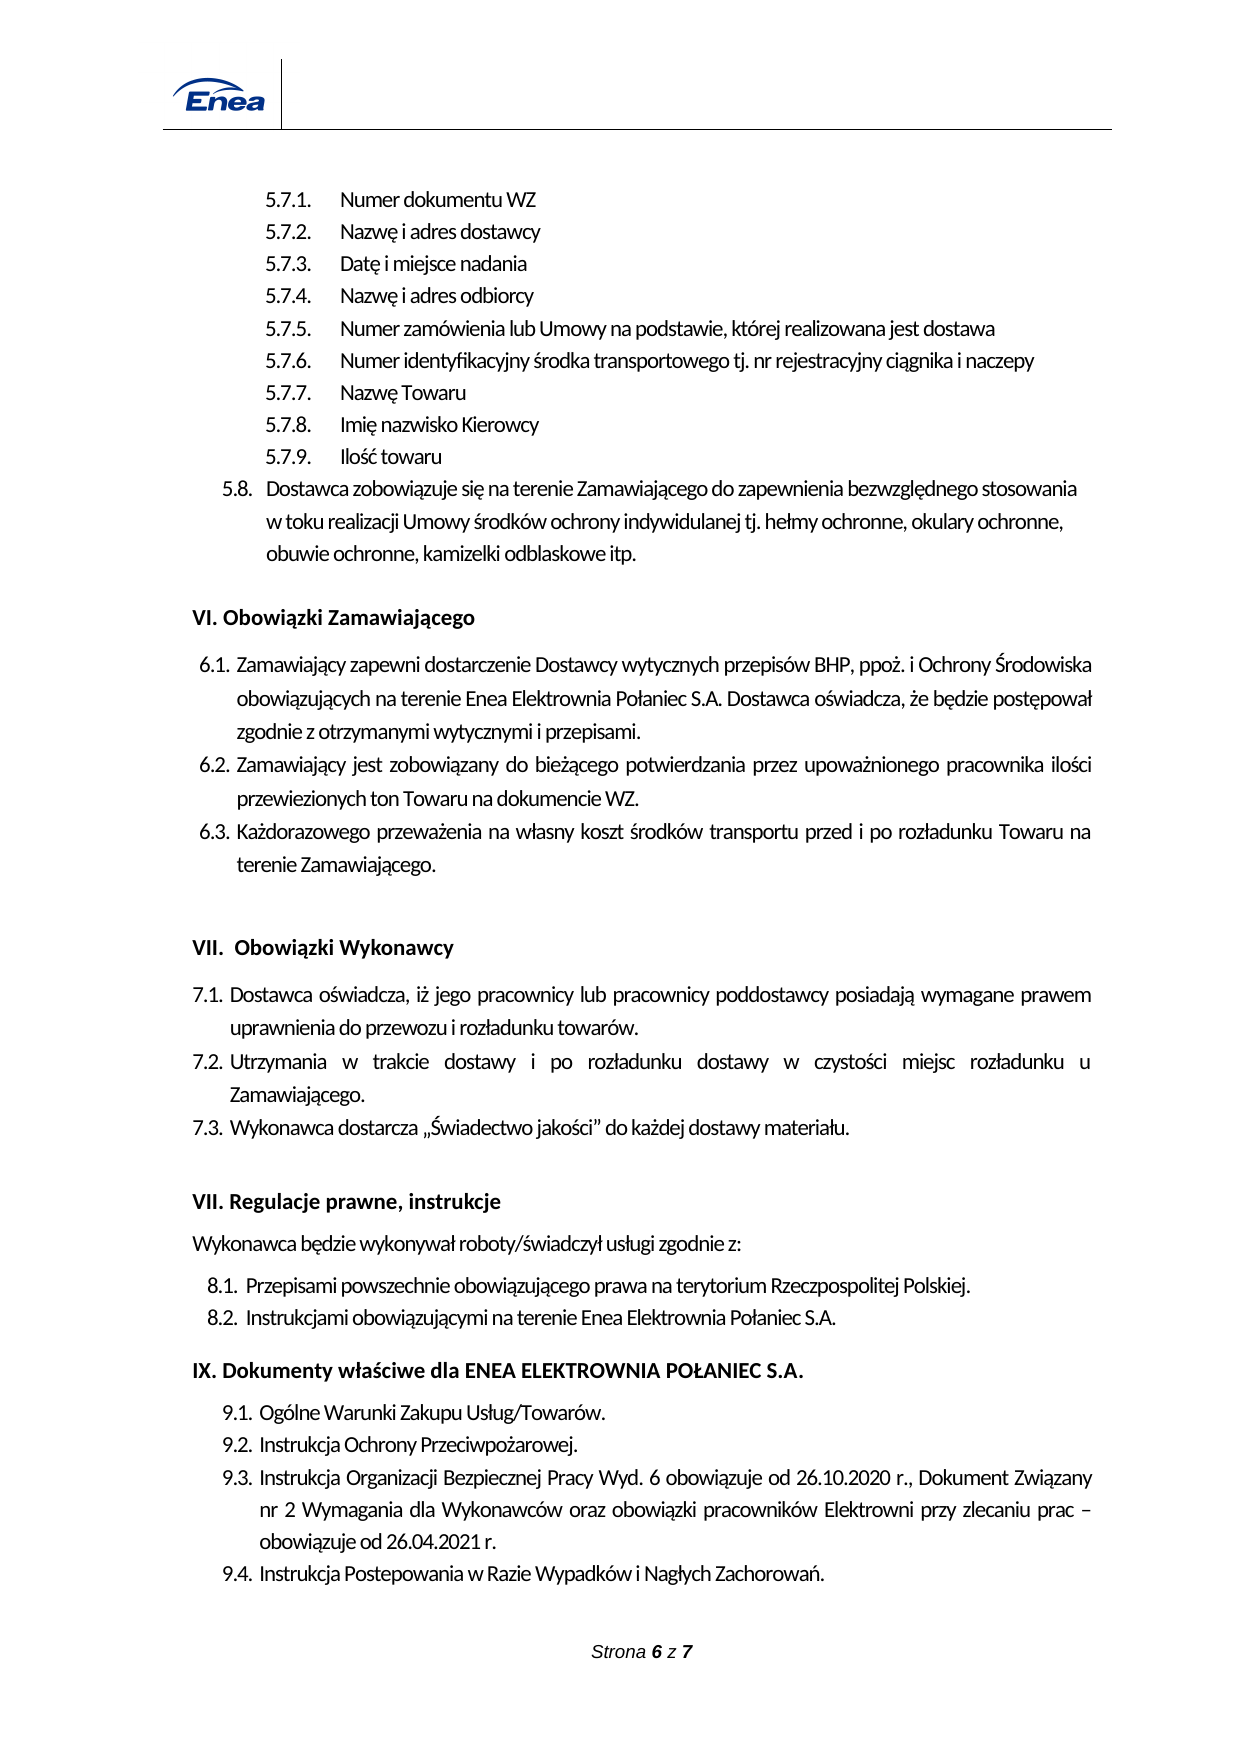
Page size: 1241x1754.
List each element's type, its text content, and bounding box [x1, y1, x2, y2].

subtitle VII. Obowiązki Wykonawcy [192, 933, 1092, 961]
picture [137, 42, 301, 132]
list Instrukcja Postepowania w Razie Wypadków i Nagłych Zachorowań. [222, 1559, 1092, 1587]
list Nazwę Towaru [265, 378, 1092, 406]
list Nazwę i adres odbiorcy [265, 281, 1092, 309]
list Numer zamówienia lub Umowy na podstawie, której realizowana jest dostawa [265, 314, 1092, 342]
list Numer identyfikacyjny środka transportowego tj. nr rejestracyjny ciągnika i naczepy [265, 346, 1092, 374]
list Utrzymania w trakcie dostawy i po rozładunku dostawy w czystości miejsc rozładunku u Zamawiającego. [192, 1041, 1092, 1108]
list Dostawca oświadcza, iż jego pracownicy lub pracownicy poddostawcy posiadają wymagane prawem uprawnienia do przewozu i rozładunku towarów. [192, 975, 1092, 1041]
list Nazwę i adres dostawcy [265, 217, 1092, 245]
list Instrukcja Ochrony Przeciwpożarowej. [222, 1431, 1092, 1458]
list Instrukcja Organizacji Bezpiecznej Pracy Wyd. 6 obowiązuje od 26.10.2020 r., Dokument Związany nr 2 Wymagania dla Wykonawców oraz obowiązki pracowników Elektrowni przy zlecaniu prac – obowiązuje od 26.04.2021 r. [222, 1463, 1092, 1555]
list Numer dokumentu WZ [265, 185, 1092, 213]
subtitle VII. Regulacje prawne, instrukcje [192, 1187, 1092, 1215]
subtitle IX. Dokumenty właściwe dla ENEA ELEKTROWNIA POŁANIEC S.A. [192, 1356, 1092, 1384]
list Ogólne Warunki Zakupu Usług/Towarów. [222, 1398, 1092, 1426]
list Ilość towaru [265, 442, 1092, 470]
list Wykonawca dostarcza „Świadectwo jakości” do każdej dostawy materiału. [192, 1108, 1092, 1141]
list Datę i miejsce nadania [265, 249, 1092, 277]
list 8.1. Przepisami powszechnie obowiązującego prawa na terytorium Rzeczpospolitej Polskiej. [207, 1271, 1092, 1299]
text Wykonawca będzie wykonywał roboty/świadczył usługi zgodnie z: [192, 1229, 1092, 1257]
list Dostawca zobowiązuje się na terenie Zamawiającego do zapewnienia bezwzględnego stosowania w toku realizacji Umowy środków ochrony indywidulanej tj. hełmy ochronne, okulary ochronne, obuwie ochronne, kamizelki odblaskowe itp. [222, 474, 1092, 567]
list Zamawiający jest zobowiązany do bieżącego potwierdzania przez upoważnionego pracownika ilości przewiezionych ton Towaru na dokumencie WZ. [199, 745, 1092, 812]
list Zamawiający zapewni dostarczenie Dostawcy wytycznych przepisów BHP, ppoż. i Ochrony Środowiska obowiązujących na terenie Enea Elektrownia Połaniec S.A. Dostawca oświadcza, że będzie postępował zgodnie z otrzymanymi wytycznymi i przepisami. [199, 645, 1092, 745]
list Imię nazwisko Kierowcy [265, 410, 1092, 438]
subtitle VI. Obowiązki Zamawiającego [192, 603, 1092, 631]
list Każdorazowego przeważenia na własny koszt środków transportu przed i po rozładunku Towaru na terenie Zamawiającego. [199, 812, 1092, 879]
list 8.2. Instrukcjami obowiązującymi na terenie Enea Elektrownia Połaniec S.A. [207, 1303, 1092, 1331]
